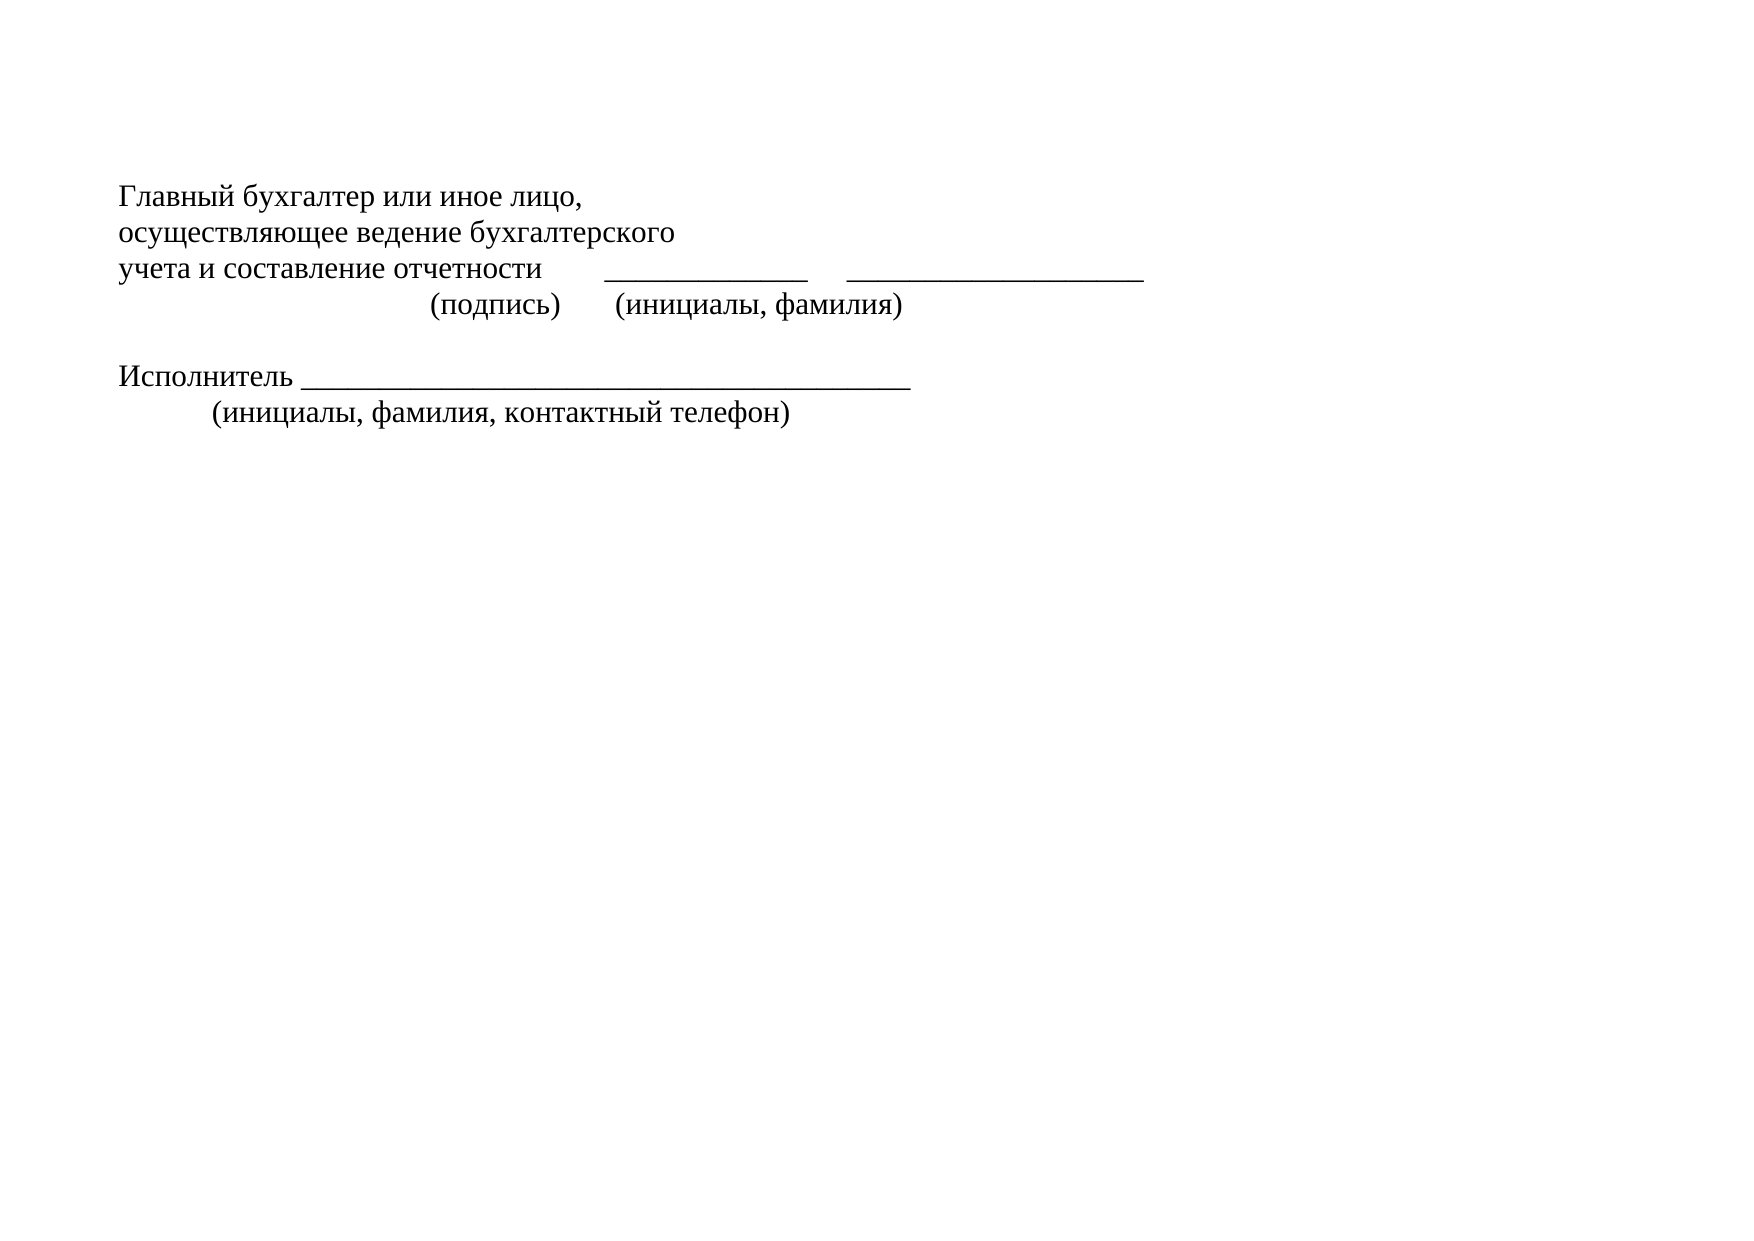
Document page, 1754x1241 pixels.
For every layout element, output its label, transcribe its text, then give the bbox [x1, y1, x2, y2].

text (подпись) (инициалы, фамилия) [118, 285, 1636, 321]
text осуществляющее ведение бухгалтерского [118, 213, 1636, 249]
text учета и составление отчетности _____________ ___________________ [118, 249, 1636, 285]
text (инициалы, фамилия, контактный телефон) [118, 393, 1636, 429]
text Исполнитель _______________________________________ [118, 357, 1636, 393]
text Главный бухгалтер или иное лицо, [118, 177, 1636, 213]
